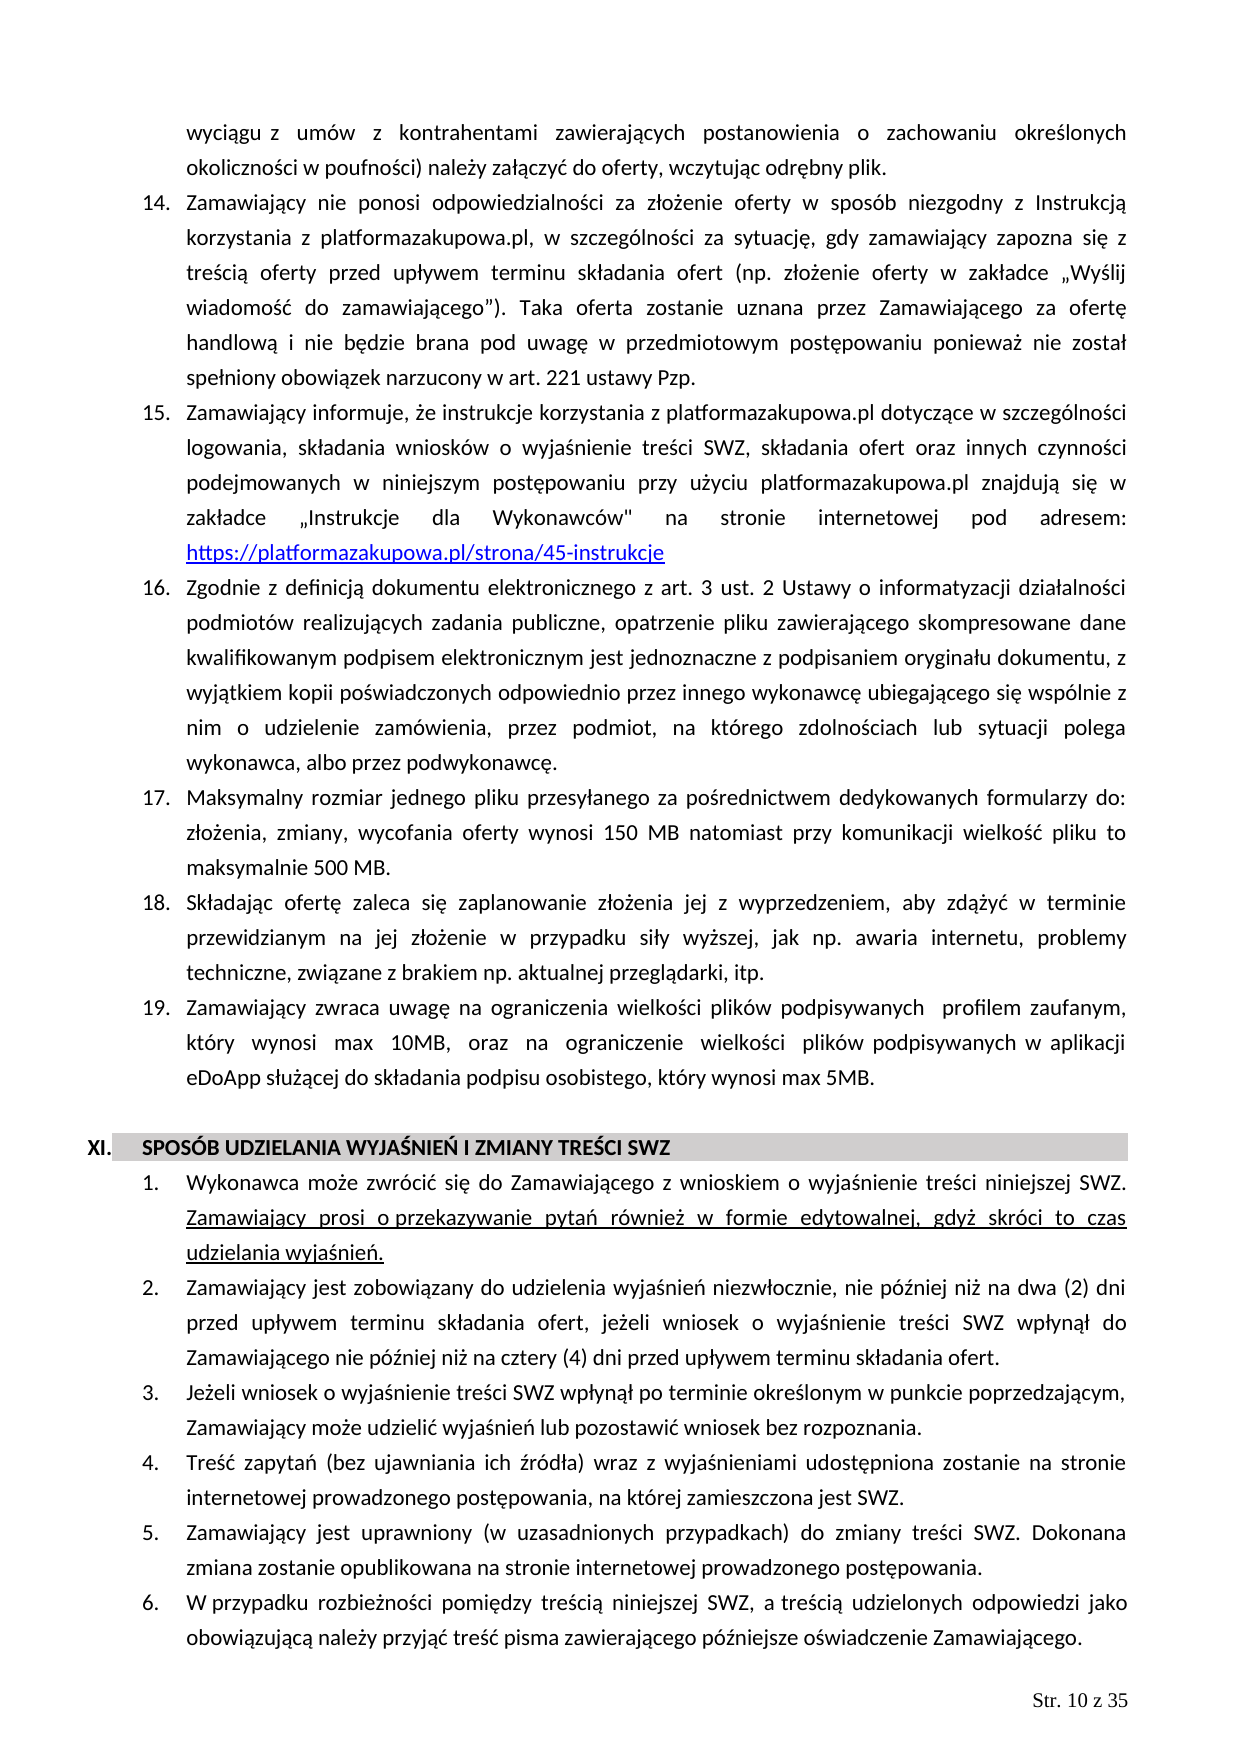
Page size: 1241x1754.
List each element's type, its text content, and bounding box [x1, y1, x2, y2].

list W przypadku rozbieżności pomiędzy treścią niniejszej SWZ, a treścią udzielonych odpowiedzi jako obowiązującą należy przyjąć treść pisma zawierającego późniejsze oświadczenie Zamawiającego. [142, 1588, 1128, 1651]
list Maksymalny rozmiar jednego pliku przesyłanego za pośrednictwem dedykowanych formularzy do: złożenia, zmiany, wycofania oferty wynosi 150 MB natomiast przy komunikacji wielkość pliku to maksymalnie 500 MB. [142, 783, 1128, 881]
list Zamawiający zwraca uwagę na ograniczenia wielkości plików podpisywanych profilem zaufanym, który wynosi max 10MB, oraz na ograniczenie wielkości plików podpisywanych w aplikacji eDoApp służącej do składania podpisu osobistego, który wynosi max 5MB. [142, 993, 1128, 1091]
list Jeżeli wniosek o wyjaśnienie treści SWZ wpłynął po terminie określonym w punkcie poprzedzającym, Zamawiający może udzielić wyjaśnień lub pozostawić wniosek bez rozpoznania. [142, 1378, 1128, 1441]
list Zamawiający nie ponosi odpowiedzialności za złożenie oferty w sposób niezgodny z Instrukcją korzystania z platformazakupowa.pl, w szczególności za sytuację, gdy zamawiający zapozna się z treścią oferty przed upływem terminu składania ofert (np. złożenie oferty w zakładce „Wyślij wiadomość do zamawiającego”). Taka oferta zostanie uznana przez Zamawiającego za ofertę handlową i nie będzie brana pod uwagę w przedmiotowym postępowaniu ponieważ nie został spełniony obowiązek narzucony w art. 221 ustawy Pzp. [142, 188, 1128, 391]
list Składając ofertę zaleca się zaplanowanie złożenia jej z wyprzedzeniem, aby zdążyć w terminie przewidzianym na jej złożenie w przypadku siły wyższej, jak np. awaria internetu, problemy techniczne, związane z brakiem np. aktualnej przeglądarki, itp. [142, 888, 1128, 986]
list SPOSÓB UDZIELANIA WYJAŚNIEŃ I ZMIANY TREŚCI SWZ [112, 1133, 1128, 1161]
list Zamawiający jest zobowiązany do udzielenia wyjaśnień niezwłocznie, nie później niż na dwa (2) dni przed upływem terminu składania ofert, jeżeli wniosek o wyjaśnienie treści SWZ wpłynął do Zamawiającego nie później niż na cztery (4) dni przed upływem terminu składania ofert. [142, 1273, 1128, 1371]
list Treść zapytań (bez ujawniania ich źródła) wraz z wyjaśnieniami udostępniona zostanie na stronie internetowej prowadzonego postępowania, na której zamieszczona jest SWZ. [142, 1448, 1128, 1511]
list Zgodnie z definicją dokumentu elektronicznego z art. 3 ust. 2 Ustawy o informatyzacji działalności podmiotów realizujących zadania publiczne, opatrzenie pliku zawierającego skompresowane dane kwalifikowanym podpisem elektronicznym jest jednoznaczne z podpisaniem oryginału dokumentu, z wyjątkiem kopii poświadczonych odpowiednio przez innego wykonawcę ubiegającego się wspólnie z nim o udzielenie zamówienia, przez podmiot, na którego zdolnościach lub sytuacji polega wykonawca, albo przez podwykonawcę. [142, 573, 1128, 776]
list Wykonawca może zwrócić się do Zamawiającego z wnioskiem o wyjaśnienie treści niniejszej SWZ. Zamawiający prosi o przekazywanie pytań również w formie edytowalnej, gdyż skróci to czas udzielania wyjaśnień. [142, 1168, 1128, 1266]
list Zamawiający jest uprawniony (w uzasadnionych przypadkach) do zmiany treści SWZ. Dokonana zmiana zostanie opublikowana na stronie internetowej prowadzonego postępowania. [142, 1518, 1128, 1581]
list Zamawiający informuje, że instrukcje korzystania z platformazakupowa.pl dotyczące w szczególności logowania, składania wniosków o wyjaśnienie treści SWZ, składania ofert oraz innych czynności podejmowanych w niniejszym postępowaniu przy użyciu platformazakupowa.pl znajdują się w zakładce „Instrukcje dla Wykonawców" na stronie internetowej pod adresem: https://platformazakupowa.pl/strona/45-instrukcje [142, 398, 1128, 566]
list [142, 118, 1128, 181]
